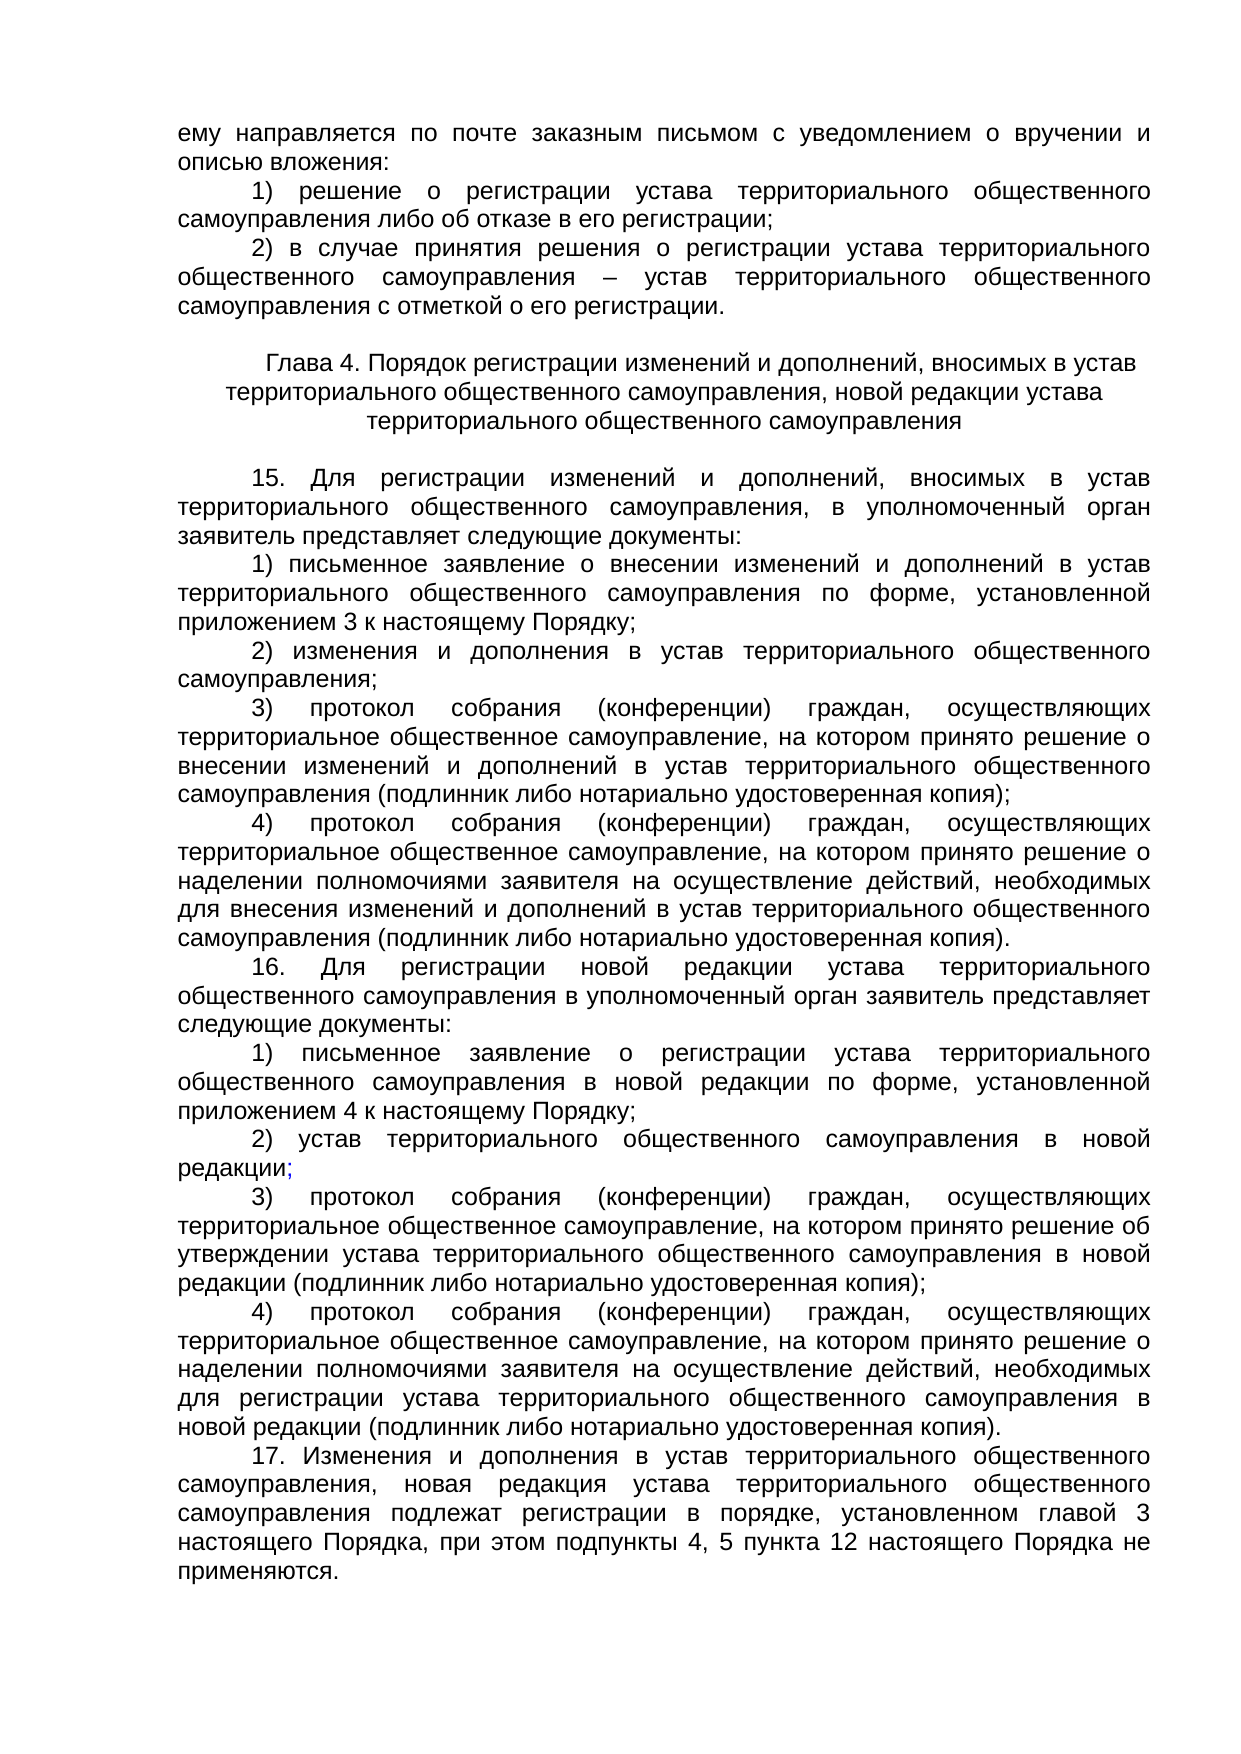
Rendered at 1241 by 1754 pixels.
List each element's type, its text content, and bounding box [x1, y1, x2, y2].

text 2) в случае принятия решения о регистрации устава территориального общественного самоуправления – устав территориального общественного самоуправления с отметкой о его регистрации. [177, 233, 1152, 319]
text 3) протокол собрания (конференции) граждан, осуществляющих территориальное общественное самоуправление, на котором принято решение об утверждении устава территориального общественного самоуправления в новой редакции (подлинник либо нотариально удостоверенная копия); [177, 1182, 1152, 1297]
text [177, 118, 1152, 176]
text 17. Изменения и дополнения в устав территориального общественного самоуправления, новая редакция устава территориального общественного самоуправления подлежат регистрации в порядке, установленном главой 3 настоящего Порядка, при этом подпункты 4, 5 пункта 12 настоящего Порядка не применяются. [177, 1441, 1152, 1584]
text 4) протокол собрания (конференции) граждан, осуществляющих территориальное общественное самоуправление, на котором принято решение о наделении полномочиями заявителя на осуществление действий, необходимых для внесения изменений и дополнений в устав территориального общественного самоуправления (подлинник либо нотариально удостоверенная копия). [177, 808, 1152, 952]
text 3) протокол собрания (конференции) граждан, осуществляющих территориальное общественное самоуправление, на котором принято решение о внесении изменений и дополнений в устав территориального общественного самоуправления (подлинник либо нотариально удостоверенная копия); [177, 693, 1152, 808]
text 2) изменения и дополнения в устав территориального общественного самоуправления; [177, 636, 1152, 693]
text 4) протокол собрания (конференции) граждан, осуществляющих территориальное общественное самоуправление, на котором принято решение о наделении полномочиями заявителя на осуществление действий, необходимых для регистрации устава территориального общественного самоуправления в новой редакции (подлинник либо нотариально удостоверенная копия). [177, 1297, 1152, 1441]
text 15. Для регистрации изменений и дополнений, вносимых в устав территориального общественного самоуправления, в уполномоченный орган заявитель представляет следующие документы: [177, 463, 1152, 549]
text 1) решение о регистрации устава территориального общественного самоуправления либо об отказе в его регистрации; [177, 176, 1152, 233]
text 1) письменное заявление о регистрации устава территориального общественного самоуправления в новой редакции по форме, установленной приложением 4 к настоящему Порядку; [177, 1038, 1152, 1124]
text Глава 4. Порядок регистрации изменений и дополнений, вносимых в устав территориального общественного самоуправления, новой редакции устава территориального общественного самоуправления [177, 348, 1152, 434]
text 16. Для регистрации новой редакции устава территориального общественного самоуправления в уполномоченный орган заявитель представляет следующие документы: [177, 952, 1152, 1038]
text 1) письменное заявление о внесении изменений и дополнений в устав территориального общественного самоуправления по форме, установленной приложением 3 к настоящему Порядку; [177, 549, 1152, 636]
text 2) устав территориального общественного самоуправления в новой редакции; [177, 1124, 1152, 1182]
